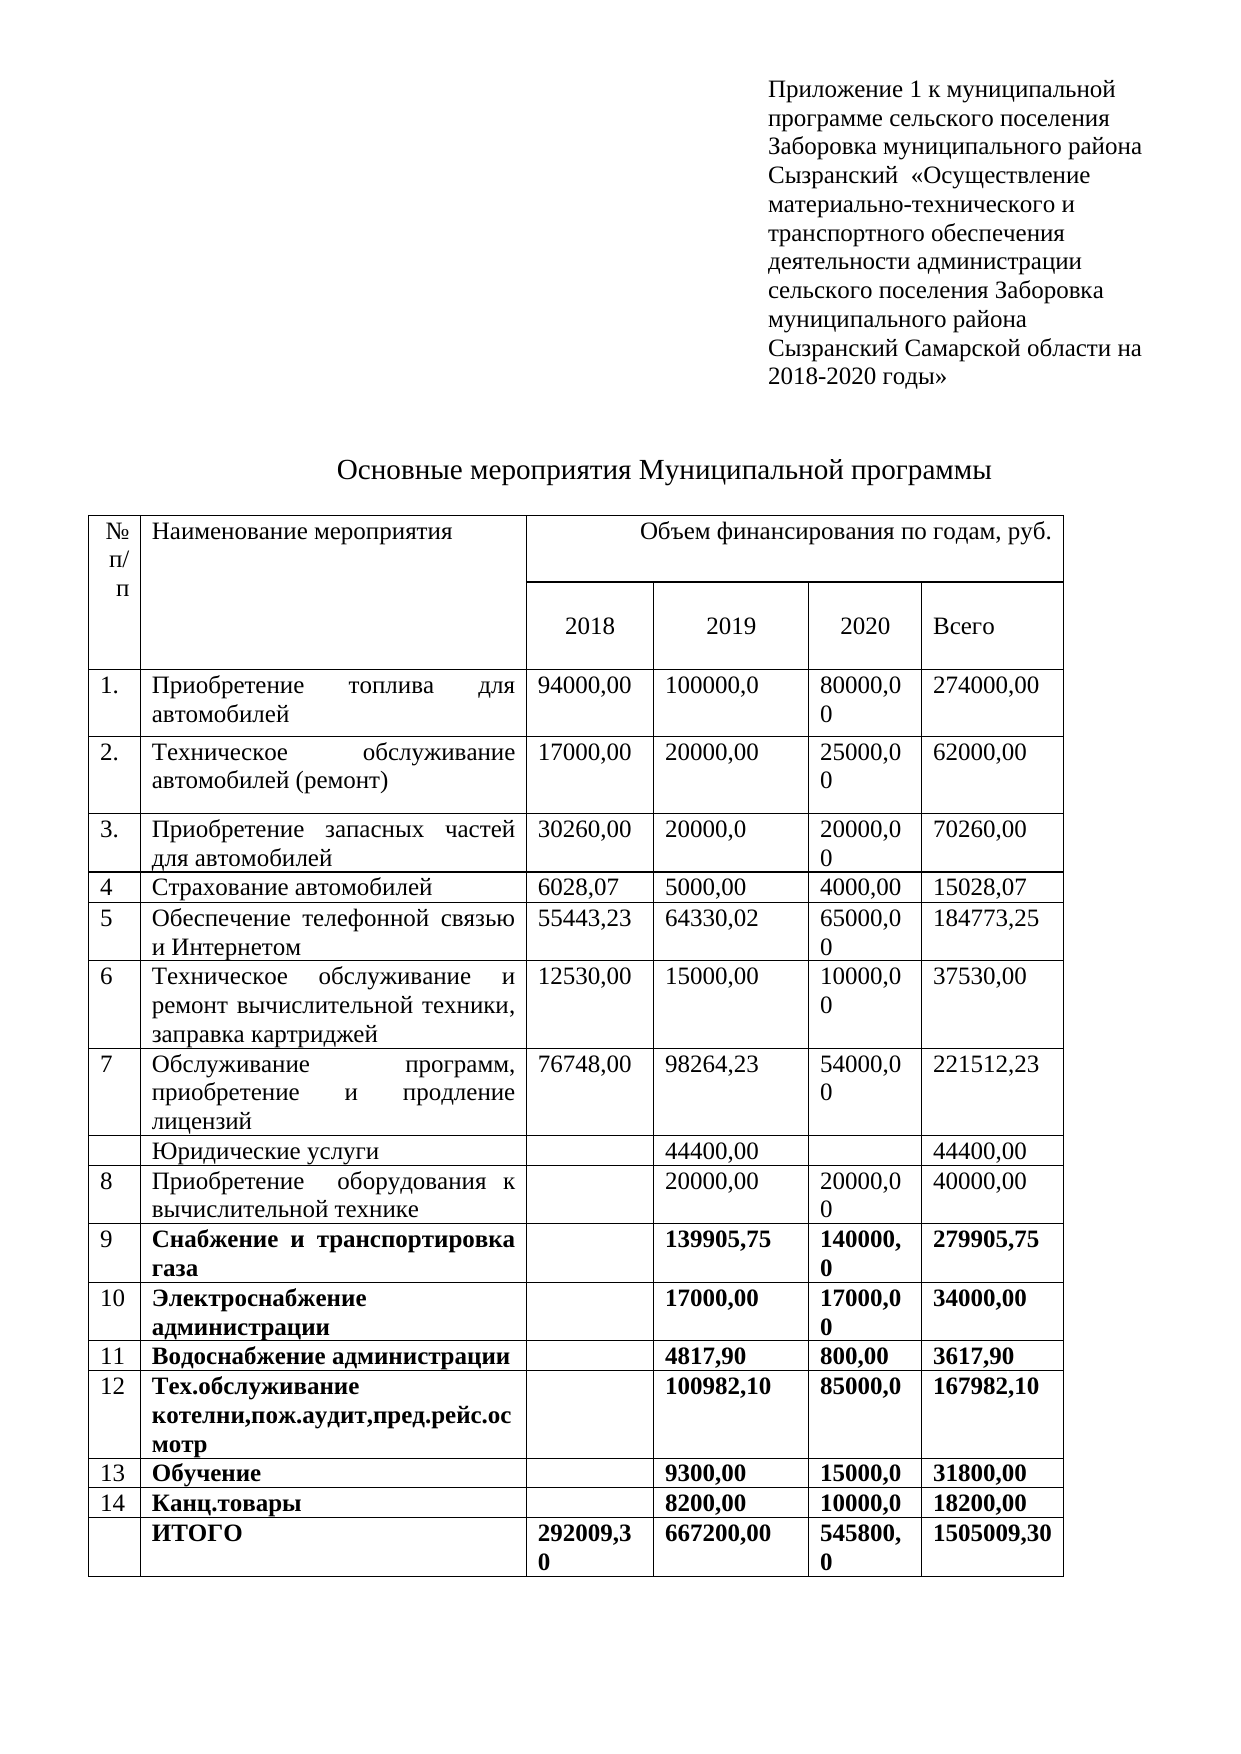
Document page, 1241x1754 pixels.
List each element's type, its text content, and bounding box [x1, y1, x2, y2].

table_cell 9 [89, 1224, 140, 1282]
table_cell 4 [89, 873, 140, 902]
table_cell 34000,00 [922, 1283, 1063, 1340]
table_cell [642, 1136, 653, 1165]
table_cell 70260,00 [922, 814, 1063, 871]
table_cell 80000,00 [809, 670, 921, 736]
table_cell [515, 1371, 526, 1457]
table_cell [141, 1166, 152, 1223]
table_cell [642, 1341, 653, 1370]
table_cell 30260,00 [527, 814, 653, 871]
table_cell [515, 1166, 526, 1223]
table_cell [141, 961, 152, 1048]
table_cell 98264,23 [654, 1049, 808, 1135]
table_cell 2019 [654, 583, 808, 669]
table_cell 15028,07 [922, 873, 1063, 902]
table_cell [89, 1136, 100, 1165]
table_cell 167982,10 [922, 1371, 1063, 1457]
table_cell 100000,0 [654, 670, 808, 736]
table_cell 4000,00 [809, 873, 921, 902]
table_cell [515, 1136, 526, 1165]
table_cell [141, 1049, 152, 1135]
table_cell 10 [89, 1283, 140, 1340]
table_cell [527, 1371, 653, 1457]
table_cell 2. [89, 737, 140, 813]
table_cell [642, 1459, 653, 1487]
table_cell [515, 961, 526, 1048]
table_cell 55443,23 [527, 903, 653, 960]
table_cell 279905,75 [922, 1224, 1063, 1282]
table_cell 15000,00 [654, 961, 808, 1048]
table_cell [910, 1136, 921, 1165]
table_cell 20000,00 [654, 1166, 808, 1223]
table_cell 1. [89, 670, 140, 736]
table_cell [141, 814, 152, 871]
table_cell 17000,00 [527, 737, 653, 813]
table_cell 6028,07 [527, 873, 653, 902]
text Приложение 1 к муниципальной программе сельского поселения Заборовка муниципального района Сызранский «Осуществление материально-технического и транспортного обеспечения деятельности администрации сельского поселения Заборовка муниципального района Сызранский Самарской области на 2018-2020 годы» [768, 74, 1152, 390]
table_cell Страхование автомобилей [141, 873, 526, 902]
table_cell 5000,00 [654, 873, 808, 902]
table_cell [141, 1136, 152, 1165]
table_header Наименование мероприятия [141, 516, 526, 669]
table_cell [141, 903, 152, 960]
table_cell 100982,10 [654, 1371, 808, 1457]
table_cell [527, 1224, 653, 1282]
table_cell 20000,0 [654, 814, 808, 871]
table_cell 10000,00 [809, 961, 921, 1048]
table_cell 2018 [527, 583, 653, 669]
table_cell [129, 1136, 140, 1165]
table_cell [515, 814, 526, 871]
table_cell 6 [89, 961, 140, 1048]
table_cell 5 [89, 903, 140, 960]
table_cell 12530,00 [527, 961, 653, 1048]
table_cell 64330,02 [654, 903, 808, 960]
table_cell 184773,25 [922, 903, 1063, 960]
table_cell [642, 1488, 653, 1517]
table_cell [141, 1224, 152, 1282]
table_cell [527, 1459, 538, 1487]
table_cell [89, 1518, 140, 1576]
table_cell 85000,0 [809, 1371, 921, 1457]
table_cell 54000,00 [809, 1049, 921, 1135]
table_cell [527, 1341, 538, 1370]
table_cell 221512,23 [922, 1049, 1063, 1135]
table_cell 17000,00 [654, 1283, 808, 1340]
table_cell 76748,00 [527, 1049, 653, 1135]
table_cell ИТОГО [141, 1518, 526, 1576]
table_cell 20000,00 [654, 737, 808, 813]
table_cell [527, 1488, 538, 1517]
table_cell 1505009,30 [922, 1518, 1063, 1576]
table_header № п/п [89, 516, 140, 669]
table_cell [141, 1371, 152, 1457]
table_cell [527, 1136, 538, 1165]
table_header Объем финансирования по годам, руб. [527, 516, 1063, 581]
table_cell 274000,00 [922, 670, 1063, 736]
table_cell 667200,00 [654, 1518, 808, 1576]
table_cell [809, 1136, 820, 1165]
table_cell 3. [89, 814, 140, 871]
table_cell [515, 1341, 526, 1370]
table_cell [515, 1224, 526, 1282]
table_cell 62000,00 [922, 737, 1063, 813]
table_cell [527, 1283, 653, 1340]
table_cell 25000,00 [809, 737, 921, 813]
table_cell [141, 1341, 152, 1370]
table_cell 94000,00 [527, 670, 653, 736]
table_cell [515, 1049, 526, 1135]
table_cell Техническое обслуживание автомобилей (ремонт) [141, 737, 526, 813]
table_cell 2020 [809, 583, 921, 669]
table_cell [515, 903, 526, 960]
table_cell 8 [89, 1166, 140, 1223]
table_cell Всего [922, 583, 1063, 669]
table_cell 37530,00 [922, 961, 1063, 1048]
text Основные мероприятия Муниципальной программы [177, 452, 1152, 486]
table_cell 7 [89, 1049, 140, 1135]
table_cell Приобретение топлива для автомобилей [141, 670, 526, 736]
table_cell 12 [89, 1371, 140, 1457]
table_cell 40000,00 [922, 1166, 1063, 1223]
table_cell [527, 1166, 653, 1223]
table_cell 139905,75 [654, 1224, 808, 1282]
